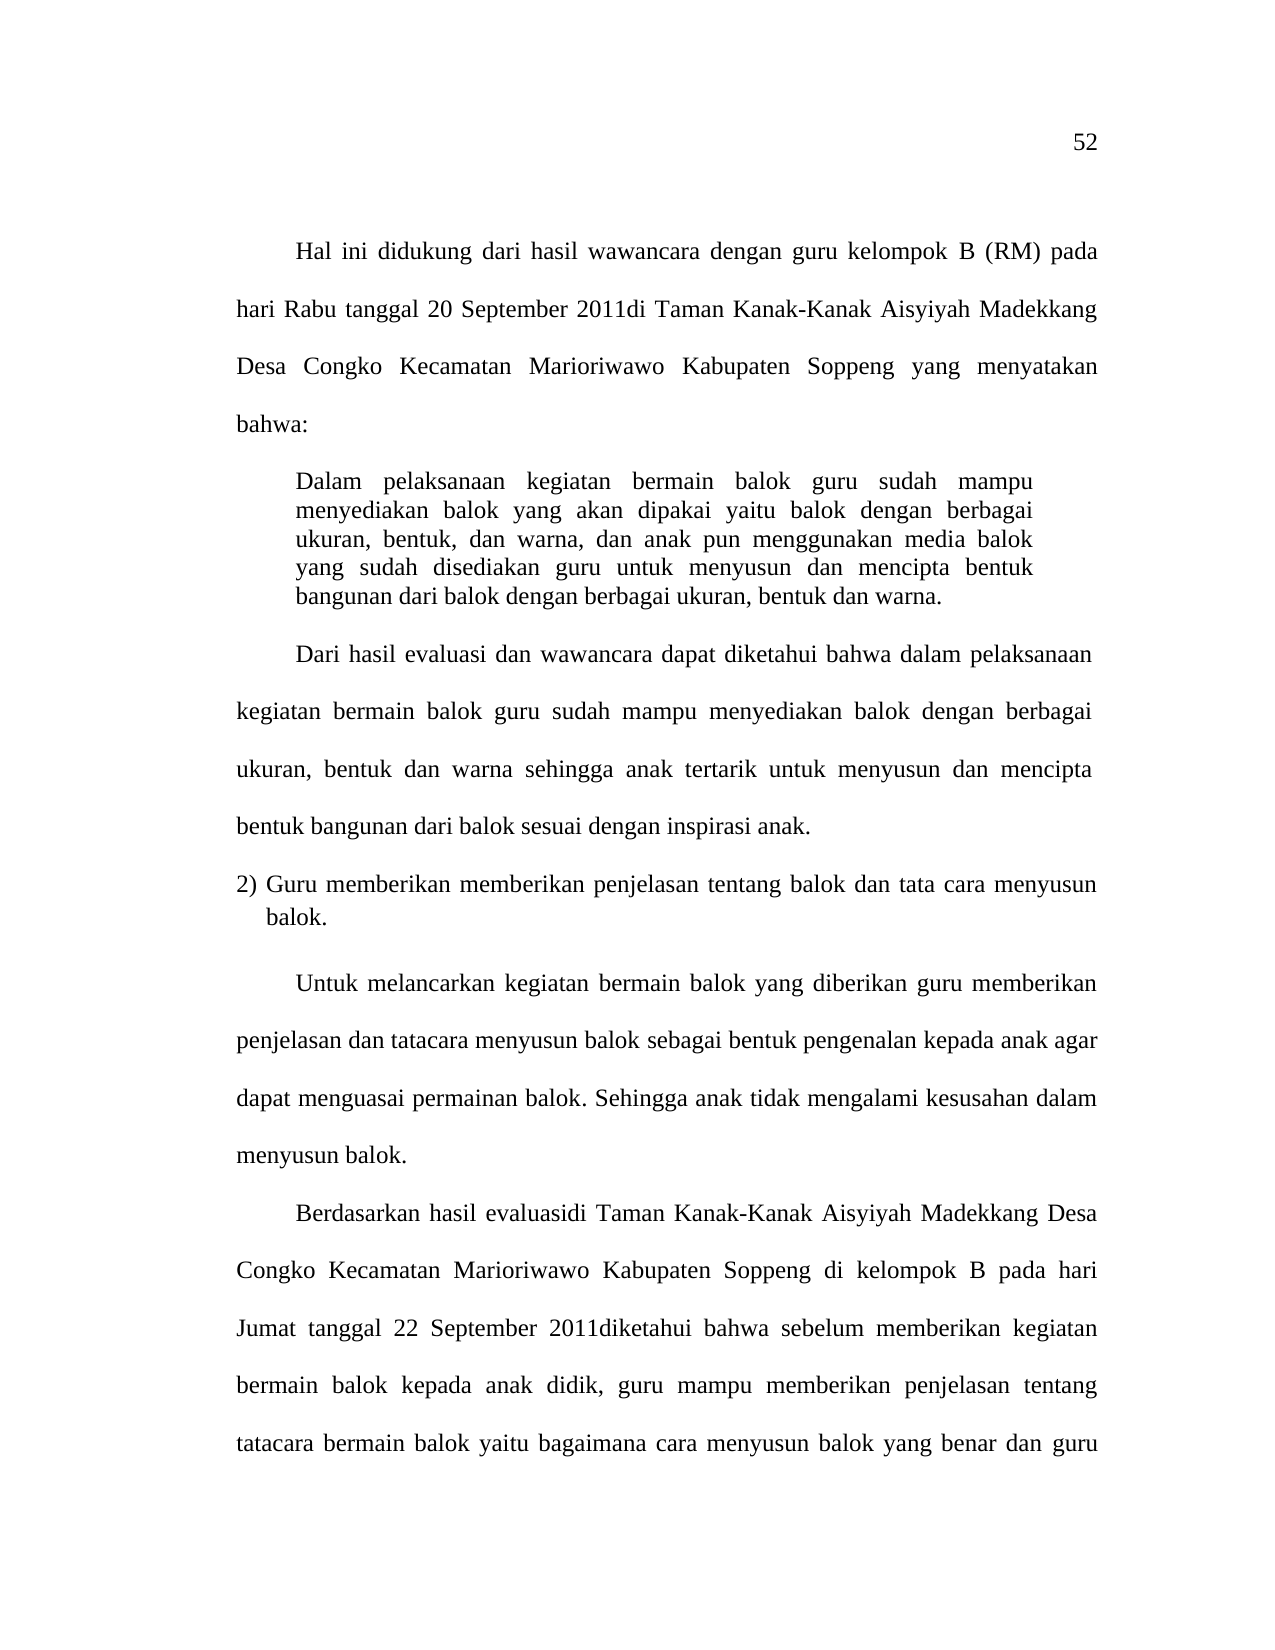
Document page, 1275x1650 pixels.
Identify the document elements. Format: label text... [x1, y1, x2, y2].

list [236, 1198, 1098, 1457]
list Guru memberikan memberikan penjelasan tentang balok dan tata cara menyusun balok. [236, 869, 1098, 931]
list Dalam pelaksanaan kegiatan bermain balok guru sudah mampu menyediakan balok yang akan dipakai yaitu balok dengan berbagai ukuran, bentuk, dan warna, dan anak pun menggunakan media balok yang sudah disediakan guru untuk menyusun dan mencipta bentuk bangunan dari balok dengan berbagai ukuran, bentuk dan warna. [295, 466, 1034, 610]
list Hal ini didukung dari hasil wawancara dengan guru kelompok B (RM) pada hari Rabu tanggal 20 September 2011di Taman Kanak-Kanak Aisyiyah Madekkang Desa Congko Kecamatan Marioriwawo Kabupaten Soppeng yang menyatakan bahwa: [236, 236, 1098, 437]
list Dari hasil evaluasi dan wawancara dapat diketahui bahwa dalam pelaksanaan kegiatan bermain balok guru sudah mampu menyediakan balok dengan berbagai ukuran, bentuk dan warna sehingga anak tertarik untuk menyusun dan mencipta bentuk bangunan dari balok sesuai dengan inspirasi anak. [236, 639, 1093, 840]
list Untuk melancarkan kegiatan bermain balok yang diberikan guru memberikan penjelasan dan tatacara menyusun balok sebagai bentuk pengenalan kepada anak agar dapat menguasai permainan balok. Sehingga anak tidak mengalami kesusahan dalam menyusun balok. [236, 968, 1098, 1169]
